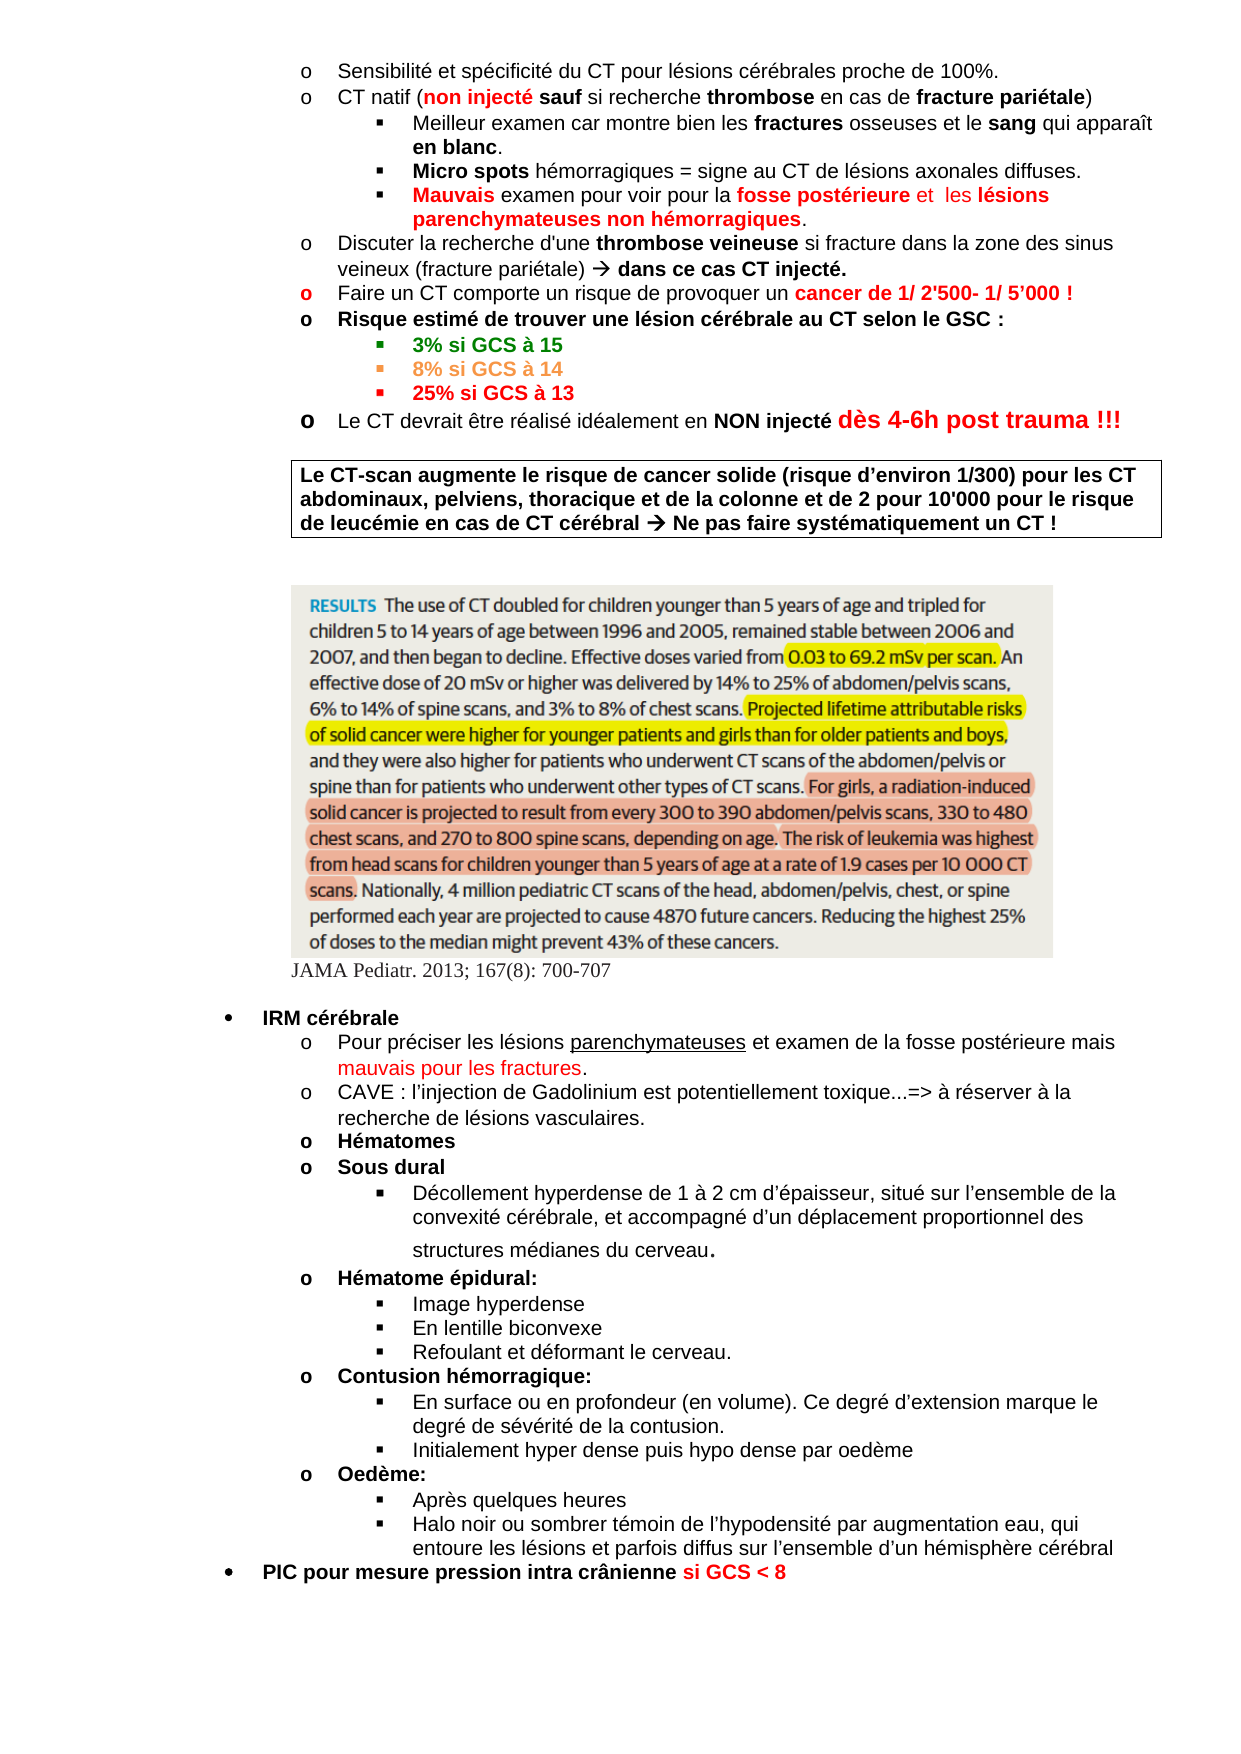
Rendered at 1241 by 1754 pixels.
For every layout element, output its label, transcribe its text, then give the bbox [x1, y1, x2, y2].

list Image hyperdense [375, 1292, 1152, 1316]
list PIC pour mesure pression intra crânienne si GCS < 8 [225, 1560, 1152, 1584]
text JAMA Pediatr. 2013; 167(8): 700-707 [216, 957, 1152, 982]
list CT natif (non injecté sauf si recherche thrombose en cas de fracture pariétale) [300, 85, 1152, 111]
list Après quelques heures [375, 1488, 1152, 1512]
list Initialement hyper dense puis hypo dense par oedème [375, 1438, 1152, 1462]
text Le CT-scan augmente le risque de cancer solide (risque d’environ 1/300) pour les CT abdominaux, pelviens, thoracique et de la colonne et de 2 pour 10'000 pour le risque de leucémie en cas de CT cérébral Ne pas faire systématiquement un CT ! [292, 461, 1161, 537]
list Meilleur examen car montre bien les fractures osseuses et le sang qui apparaît en blanc. [375, 111, 1152, 159]
list Pour préciser les lésions parenchymateuses et examen de la fosse postérieure mais mauvais pour les fractures. [300, 1030, 1152, 1079]
list Mauvais examen pour voir pour la fosse postérieure et les lésions parenchymateuses non hémorragiques. [375, 183, 1152, 231]
list Oedème: [300, 1462, 1152, 1488]
list 3% si GCS à 15 [375, 332, 1152, 356]
list Hématomes [300, 1129, 1152, 1155]
list Faire un CT comporte un risque de provoquer un cancer de 1/ 2'500- 1/ 5’000 ! [300, 281, 1152, 307]
list Décollement hyperdense de 1 à 2 cm d’épaisseur, situé sur l’ensemble de la convexité cérébrale, et accompagné d’un déplacement proportionnel des structures médianes du cerveau. [375, 1181, 1152, 1266]
list Micro spots hémorragiques = signe au CT de lésions axonales diffuses. [375, 159, 1152, 183]
list Halo noir ou sombrer témoin de l’hypodensité par augmentation eau, qui entoure les lésions et parfois diffus sur l’ensemble d’un hémisphère cérébral [375, 1512, 1152, 1560]
list Hématome épidural: [300, 1266, 1152, 1292]
list Sensibilité et spécificité du CT pour lésions cérébrales proche de 100%. [300, 59, 1152, 85]
list En lentille biconvexe [375, 1316, 1152, 1340]
list En surface ou en profondeur (en volume). Ce degré d’extension marque le degré de sévérité de la contusion. [375, 1390, 1152, 1438]
list 25% si GCS à 13 [375, 381, 1152, 404]
list CAVE : l’injection de Gadolinium est potentiellement toxique...=> à réserver à la recherche de lésions vasculaires. [300, 1079, 1152, 1129]
list Contusion hémorragique: [300, 1364, 1152, 1390]
picture [291, 585, 1054, 958]
list IRM cérébrale [225, 1006, 1152, 1030]
list Le CT devrait être réalisé idéalement en NON injecté dès 4-6h post trauma !!! [300, 404, 1152, 436]
list Sous dural [300, 1155, 1152, 1181]
list Discuter la recherche d'une thrombose veineuse si fracture dans la zone des sinus veineux (fracture pariétale) dans ce cas CT injecté. [300, 231, 1152, 281]
list 8% si GCS à 14 [375, 356, 1152, 381]
list Risque estimé de trouver une lésion cérébrale au CT selon le GSC : [300, 307, 1152, 332]
list Refoulant et déformant le cerveau. [375, 1340, 1152, 1364]
